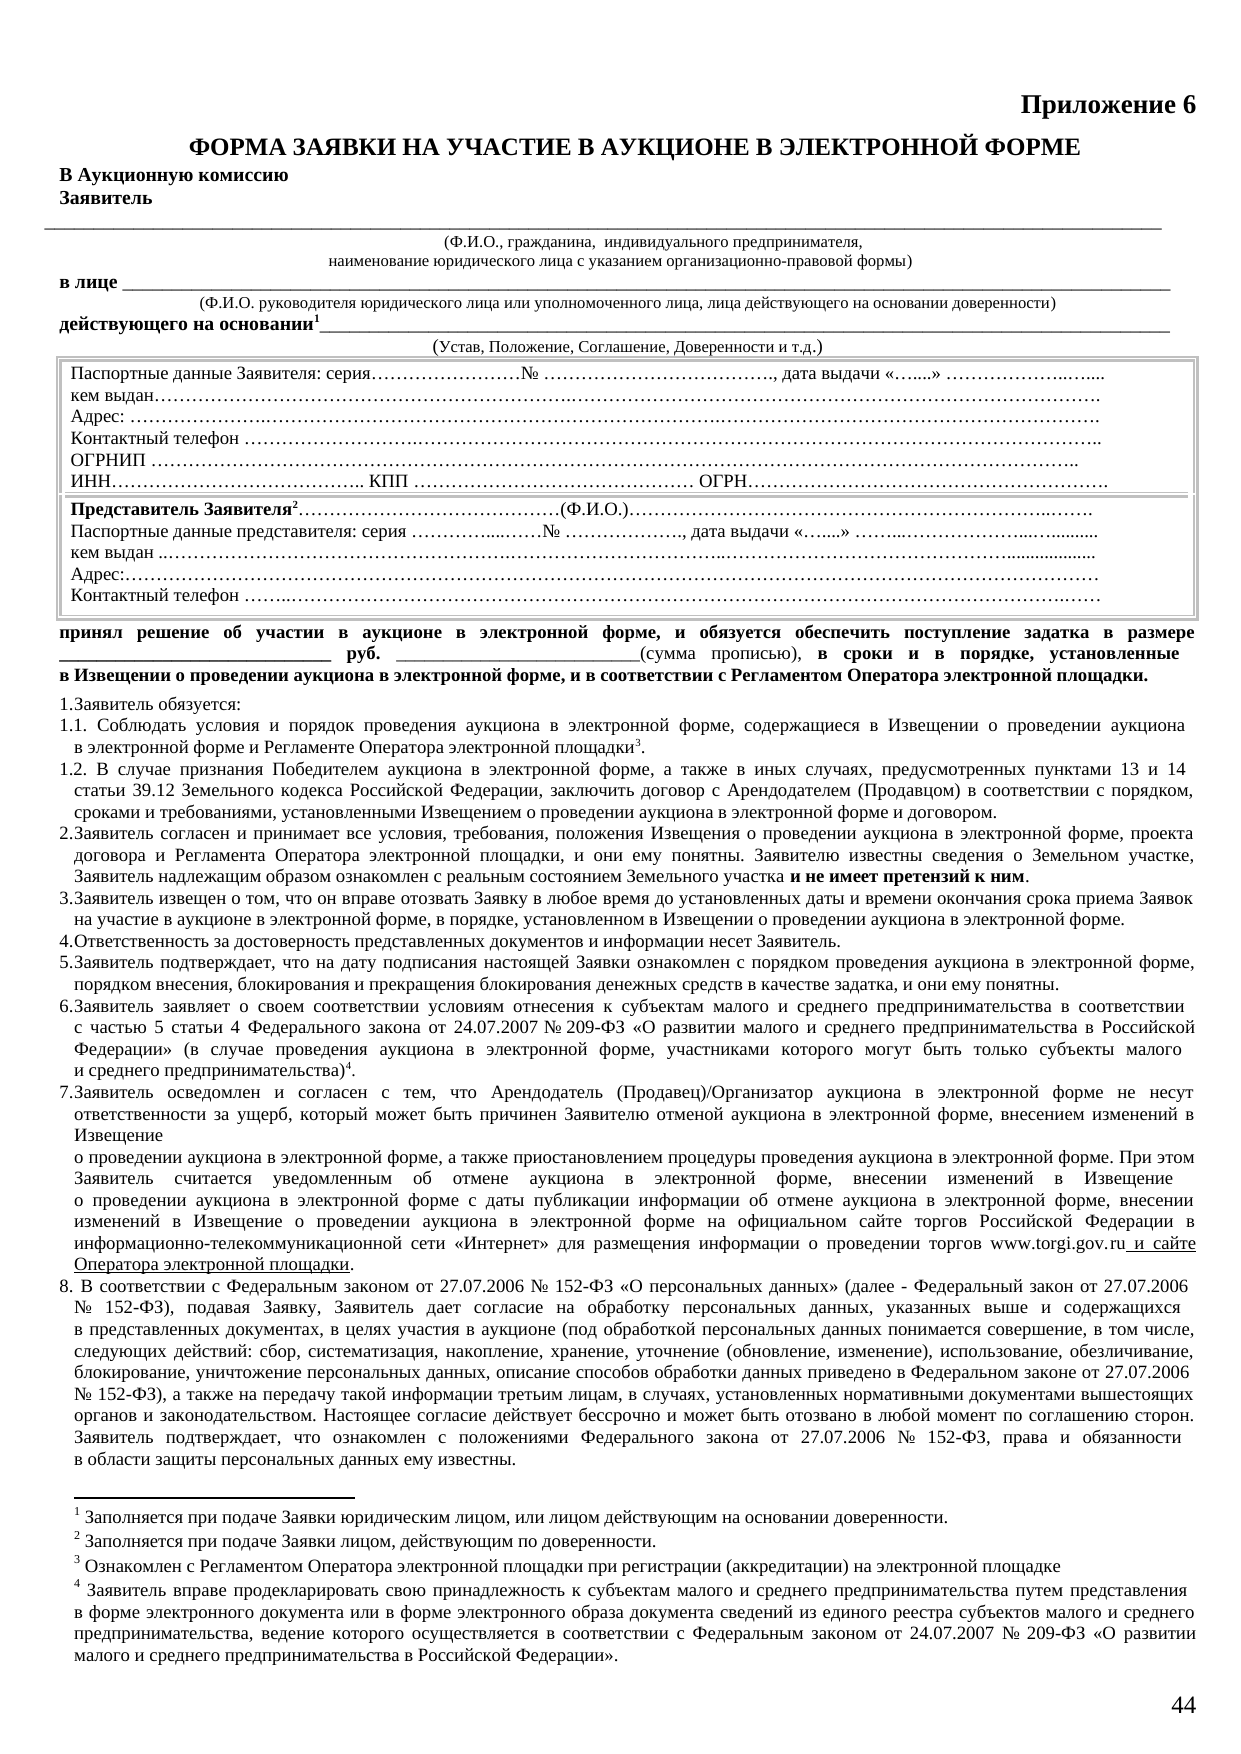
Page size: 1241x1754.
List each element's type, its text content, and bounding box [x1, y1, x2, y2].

text действующего на основании______________________________________________________________________________________ [44, 312, 1196, 334]
text в лице __________________________________________________________________________________________________________ [44, 270, 1196, 292]
table_header Паспортные данные Заявителя: серия……………………№ ………………………………., дата выдачи «…....» ………………..….... кем выдан………………………………………………………….…………………………………………………………………………. Адрес: ………………….……………………………………………………………….……………………………………………………. Контактный телефон ……………………….……………………………………………………………………………………………….. ОГРНИП ………………………………………………………………………………………………………………………………….. ИНН………………………………….. КПП ……………………………………… ОГРН…………………………………………………. [62, 362, 1193, 492]
text В Аукционную комиссию [44, 163, 1196, 186]
list Заявитель осведомлен и согласен с тем, что Арендодатель (Продавец)/Организатор аукциона в электронной форме не несут ответственности за ущерб, который может быть причинен Заявителю отменой аукциона в электронной форме, внесением изменений в Извещение о проведении аукциона в электронной форме, а также приостановлением процедуры проведения аукциона в электронной форме. При этом Заявитель считается уведомленным об отмене аукциона в электронной форме, внесении изменений в Извещение о проведении аукциона в электронной форме с даты публикации информации об отмене аукциона в электронной форме, внесении изменений в Извещение о проведении аукциона в электронной форме на официальном сайте торгов Российской Федерации в информационно-телекоммуникационной сети «Интернет» для размещения информации о проведении торгов www.torgi.gov.ru и сайте Оператора электронной площадки. [59, 1081, 1196, 1275]
text 8. В соответствии с Федеральным законом от 27.07.2006 № 152-ФЗ «О персональных данных» (далее - Федеральный закон от 27.07.2006 № 152-ФЗ), подавая Заявку, Заявитель дает согласие на обработку персональных данных, указанных выше и содержащихся в представленных документах, в целях участия в аукционе (под обработкой персональных данных понимается совершение, в том числе, следующих действий: сбор, систематизация, накопление, хранение, уточнение (обновление, изменение), использование, обезличивание, блокирование, уничтожение персональных данных, описание способов обработки данных приведено в Федеральном законе от 27.07.2006 № 152-ФЗ), а также на передачу такой информации третьим лицам, в случаях, установленных нормативными документами вышестоящих органов и законодательством. Настоящее согласие действует бессрочно и может быть отозвано в любой момент по соглашению сторон. Заявитель подтверждает, что ознакомлен с положениями Федерального закона от 27.07.2006 № 152-ФЗ, права и обязанности в области защиты персональных данных ему известны. [59, 1275, 1196, 1469]
subtitle Приложение 6 [14, 89, 1196, 120]
text 1.1. Соблюдать условия и порядок проведения аукциона в электронной форме, содержащиеся в Извещении о проведении аукциона в электронной форме и Регламенте Оператора электронной площадки. [59, 714, 1196, 757]
text Заявитель _________________________________________________________________________________________________________________ [44, 186, 1196, 231]
text 1.2. В случае признания Победителем аукциона в электронной форме, а также в иных случаях, предусмотренных пунктами 13 и 14 статьи 39.12 Земельного кодекса Российской Федерации, заключить договор с Арендодателем (Продавцом) в соответствии с порядком, сроками и требованиями, установленными Извещением о проведении аукциона в электронной форме и договором. [59, 757, 1196, 822]
text (Ф.И.О., гражданина, индивидуального предпринимателя, наименование юридического лица с указанием организационно-правовой формы) [44, 231, 1196, 270]
list Ответственность за достоверность представленных документов и информации несет Заявитель. [59, 930, 1196, 951]
table_cell Представитель Заявителя……………………………………(Ф.И.О.)…………………………………………………………..……. Паспортные данные представителя: серия …………....……№ ………………., дата выдачи «…....» ……...………………...….......... кем выдан ..……………………………………………….……………………………..………………………………………................... Адрес:………………………………………………………………………………………………………………………………………… Контактный телефон ……..…………………………………………………………………………………………………………….…… [59, 492, 1196, 614]
text ФОРМА ЗАЯВКИ НА УЧАСТИЕ В АУКЦИОНЕ В ЭЛЕКТРОННОЙ ФОРМЕ [74, 132, 1196, 161]
text (Устав, Положение, Соглашение, Доверенности и т.д.) [44, 334, 1196, 356]
text (Ф.И.О. руководителя юридического лица или уполномоченного лица, лица действующего на основании доверенности) [44, 292, 1196, 312]
list Заявитель заявляет о своем соответствии условиям отнесения к субъектам малого и среднего предпринимательства в соответствии с частью 5 статьи 4 Федерального закона от 24.07.2007 № 209-ФЗ «О развитии малого и среднего предпринимательства в Российской Федерации» (в случае проведения аукциона в электронной форме, участниками которого могут быть только субъекты малого и среднего предпринимательства). [59, 994, 1196, 1081]
list Заявитель согласен и принимает все условия, требования, положения Извещения о проведении аукциона в электронной форме, проекта договора и Регламента Оператора электронной площадки, и они ему понятны. Заявителю известны сведения о Земельном участке, Заявитель надлежащим образом ознакомлен с реальным состоянием Земельного участка и не имеет претензий к ним. [59, 822, 1196, 887]
text принял решение об участии в аукционе в электронной форме, и обязуется обеспечить поступление задатка в размере _____________________________ руб. __________________________(сумма прописью), в сроки и в порядке, установленные в Извещении о проведении аукциона в электронной форме, и в соответствии с Регламентом Оператора электронной площадки. [29, 621, 1196, 685]
list Заявитель подтверждает, что на дату подписания настоящей Заявки ознакомлен с порядком проведения аукциона в электронной форме, порядком внесения, блокирования и прекращения блокирования денежных средств в качестве задатка, и они ему понятны. [59, 951, 1196, 994]
list Заявитель обязуется: [59, 693, 1196, 714]
list Заявитель извещен о том, что он вправе отозвать Заявку в любое время до установленных даты и времени окончания срока приема Заявок на участие в аукционе в электронной форме, в порядке, установленном в Извещении о проведении аукциона в электронной форме. [59, 887, 1196, 930]
